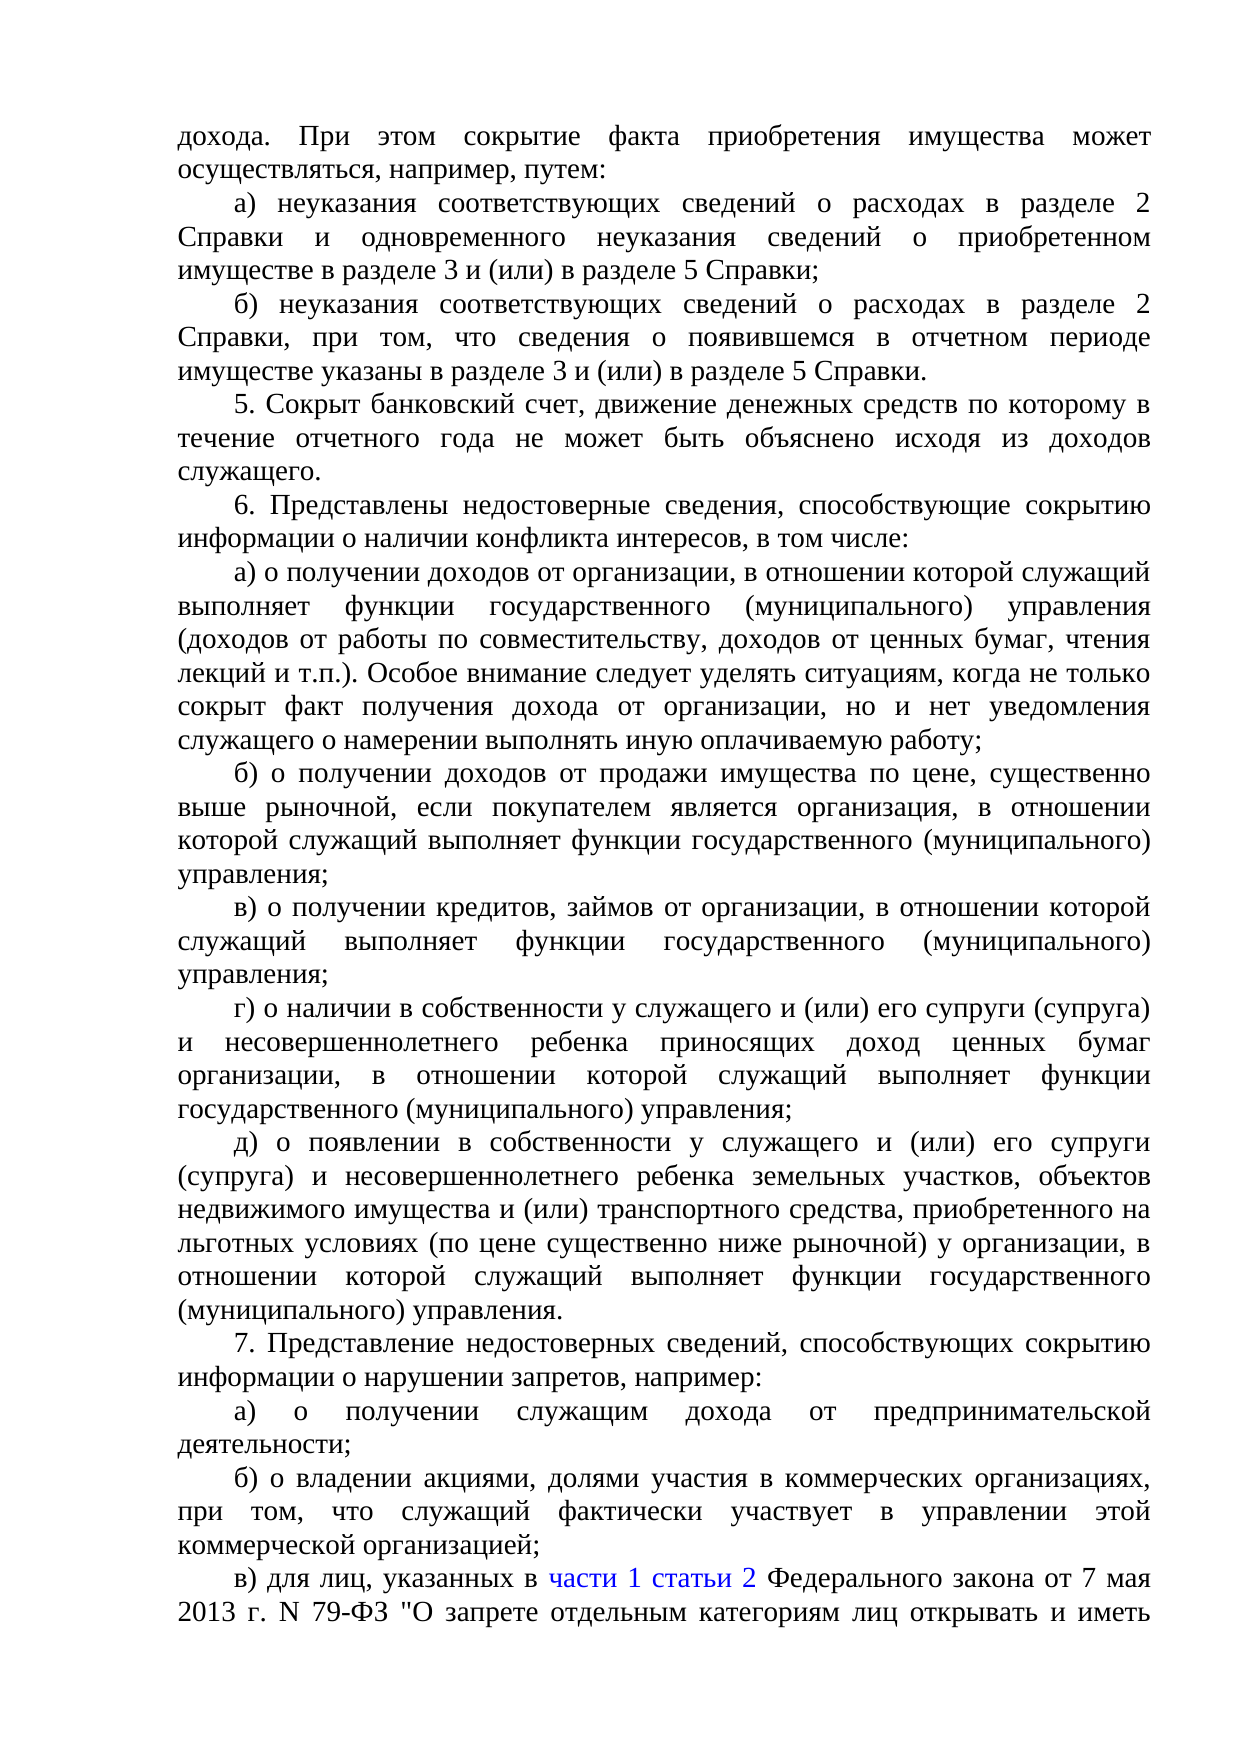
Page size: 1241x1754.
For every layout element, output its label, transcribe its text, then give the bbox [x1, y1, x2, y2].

text а) о получении доходов от организации, в отношении которой служащий выполняет функции государственного (муниципального) управления (доходов от работы по совместительству, доходов от ценных бумаг, чтения лекций и т.п.). Особое внимание следует уделять ситуациям, когда не только сокрыт факт получения дохода от организации, но и нет уведомления служащего о намерении выполнять иную оплачиваемую работу; [177, 554, 1152, 755]
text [177, 1560, 1152, 1627]
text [177, 118, 1152, 185]
text а) неуказания соответствующих сведений о расходах в разделе 2 Справки и одновременного неуказания сведений о приобретенном имуществе в разделе 3 и (или) в разделе 5 Справки; [177, 185, 1152, 286]
text в) о получении кредитов, займов от организации, в отношении которой служащий выполняет функции государственного (муниципального) управления; [177, 889, 1152, 990]
text б) о владении акциями, долями участия в коммерческих организациях, при том, что служащий фактически участвует в управлении этой коммерческой организацией; [177, 1460, 1152, 1560]
text 5. Сокрыт банковский счет, движение денежных средств по которому в течение отчетного года не может быть объяснено исходя из доходов служащего. [177, 386, 1152, 487]
text 6. Представлены недостоверные сведения, способствующие сокрытию информации о наличии конфликта интересов, в том числе: [177, 487, 1152, 554]
text г) о наличии в собственности у служащего и (или) его супруги (супруга) и несовершеннолетнего ребенка приносящих доход ценных бумаг организации, в отношении которой служащий выполняет функции государственного (муниципального) управления; [177, 990, 1152, 1124]
text а) о получении служащим дохода от предпринимательской деятельности; [177, 1393, 1152, 1460]
text 7. Представление недостоверных сведений, способствующих сокрытию информации о нарушении запретов, например: [177, 1326, 1152, 1393]
text б) неуказания соответствующих сведений о расходах в разделе 2 Справки, при том, что сведения о появившемся в отчетном периоде имуществе указаны в разделе 3 и (или) в разделе 5 Справки. [177, 286, 1152, 386]
text д) о появлении в собственности у служащего и (или) его супруги (супруга) и несовершеннолетнего ребенка земельных участков, объектов недвижимого имущества и (или) транспортного средства, приобретенного на льготных условиях (по цене существенно ниже рыночной) у организации, в отношении которой служащий выполняет функции государственного (муниципального) управления. [177, 1124, 1152, 1326]
text б) о получении доходов от продажи имущества по цене, существенно выше рыночной, если покупателем является организация, в отношении которой служащий выполняет функции государственного (муниципального) управления; [177, 755, 1152, 889]
